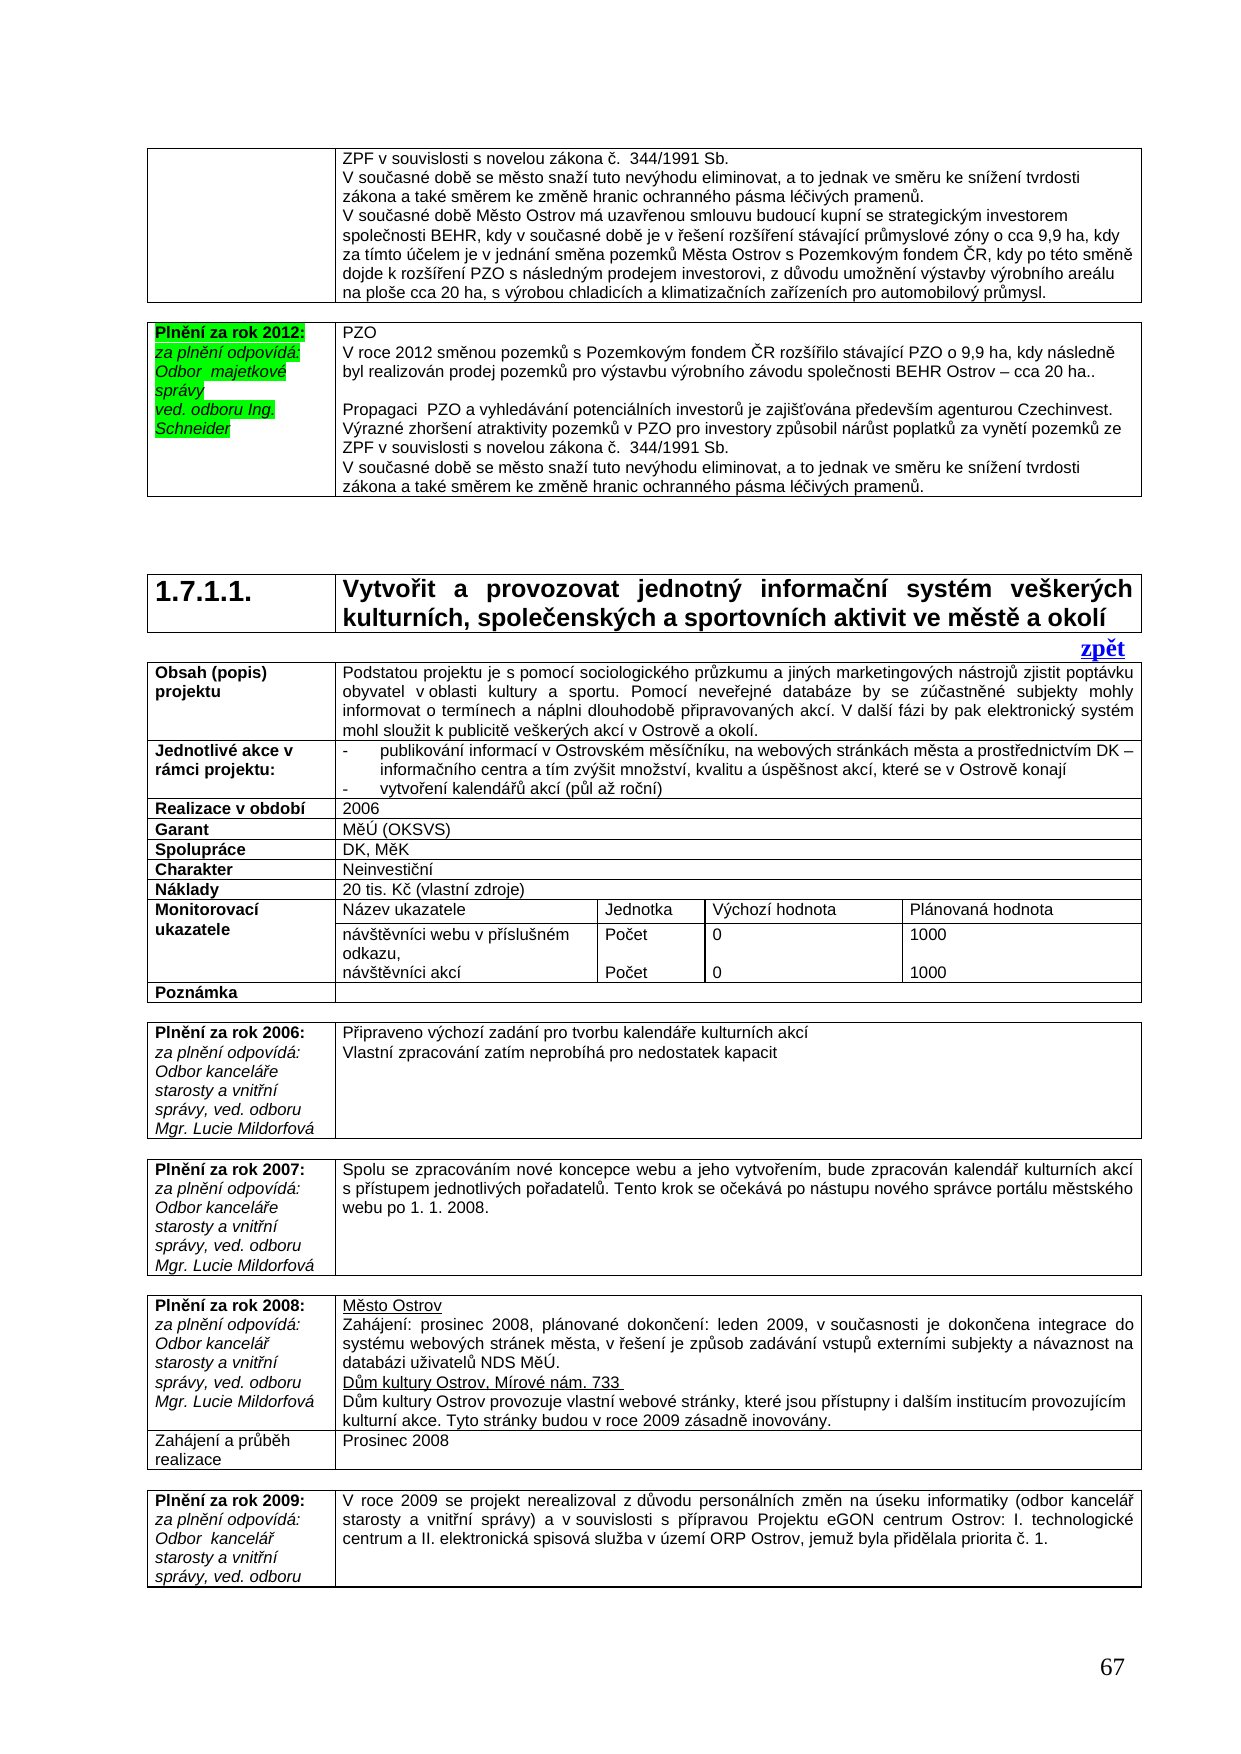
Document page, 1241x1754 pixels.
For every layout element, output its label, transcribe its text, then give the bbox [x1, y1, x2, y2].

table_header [148, 149, 335, 302]
table_header Vytvořit a provozovat jednotný informační systém veškerých kulturních, společenských a sportovních aktivit ve městě a okolí [336, 575, 1141, 632]
table_cell MěÚ (OKSVS) [336, 819, 1141, 838]
table_cell Počet Počet [598, 924, 704, 982]
table_cell Neinvestiční [336, 860, 1141, 879]
table_cell Spolupráce [148, 840, 335, 859]
table_cell Monitorovací ukazatele [148, 900, 335, 982]
table_cell Charakter [148, 860, 335, 879]
table_header Plnění za rok 2007: za plnění odpovídá: Odbor kanceláře starosty a vnitřní správy, ved. odboru Mgr. Lucie Mildorfová [148, 1160, 335, 1274]
table_cell Náklady [148, 880, 335, 899]
table_header Připraveno výchozí zadání pro tvorbu kalendáře kulturních akcí Vlastní zpracování zatím neprobíhá pro nedostatek kapacit [336, 1023, 1141, 1138]
table_cell 2006 [336, 799, 1141, 818]
table_header Plnění za rok 2008: za plnění odpovídá: Odbor kancelář starosty a vnitřní správy, ved. odboru Mgr. Lucie Mildorfová [148, 1296, 335, 1430]
table_header Podstatou projektu je s pomocí sociologického průzkumu a jiných marketingových nástrojů zjistit poptávku obyvatel v oblasti kultury a sportu. Pomocí neveřejné databáze by se zúčastněné subjekty mohly informovat o termínech a náplni dlouhodobě připravovaných akcí. V další fázi by pak elektronický systém mohl sloužit k publicitě veškerých akcí v Ostrově a okolí. [336, 663, 1141, 739]
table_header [336, 149, 1141, 302]
table_cell návštěvníci webu v příslušném odkazu, návštěvníci akcí [336, 924, 597, 982]
table_cell [336, 983, 1141, 1002]
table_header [336, 1491, 1141, 1586]
table_cell Poznámka [148, 983, 335, 1002]
title zpět [148, 633, 1125, 662]
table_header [148, 1491, 335, 1586]
table_cell Realizace v období [148, 799, 335, 818]
table_cell Jednotlivé akce v rámci projektu: [148, 741, 335, 798]
table_cell Plánovaná hodnota [903, 900, 1141, 923]
table_cell 0 0 [706, 924, 902, 982]
table_header Obsah (popis) projektu [148, 663, 335, 739]
table_cell DK, MěK [336, 840, 1141, 859]
table_cell 20 tis. Kč (vlastní zdroje) [336, 880, 1141, 899]
table_header 1.7.1.1. [148, 575, 335, 632]
table_cell Garant [148, 819, 335, 838]
table_cell Název ukazatele [336, 900, 597, 923]
table_header PZO V roce 2012 směnou pozemků s Pozemkovým fondem ČR rozšířilo stávající PZO o , kdy následně byl realizován prodej pozemků pro výstavbu výrobního závodu společnosti BEHR Ostrov – cca .. Propagaci PZO a vyhledávání potenciálních investorů je zajišťována především agenturou Czechinvest. Výrazné zhoršení atraktivity pozemků v PZO pro investory způsobil nárůst poplatků za vynětí pozemků ze ZPF v souvislosti s novelou zákona č. 344/1991 Sb. V současné době se město snaží tuto nevýhodu eliminovat, a to jednak ve směru ke snížení tvrdosti zákona a také směrem ke změně hranic ochranného pásma léčivých pramenů. [336, 323, 1141, 496]
table_cell 1000 1000 [903, 924, 1141, 982]
table_cell publikování informací v Ostrovském měsíčníku, na webových stránkách města a prostřednictvím DK – informačního centra a tím zvýšit množství, kvalitu a úspěšnost akcí, které se v Ostrově konají vytvoření kalendářů akcí (půl až roční) [336, 741, 1141, 798]
table_header Město Ostrov Zahájení: prosinec 2008, plánované dokončení: leden 2009, v současnosti je dokončena integrace do systému webových stránek města, v řešení je způsob zadávání vstupů externími subjekty a návaznost na databázi uživatelů NDS MěÚ. Dům kultury Ostrov, Mírové nám. 733 Dům kultury Ostrov provozuje vlastní webové stránky, které jsou přístupny i dalším institucím provozujícím kulturní akce. Tyto stránky budou v roce 2009 zásadně inovovány. [336, 1296, 1141, 1430]
table_header Plnění za rok 2012: za plnění odpovídá: Odbor majetkové správy ved. odboru Ing. Schneider [148, 323, 335, 496]
table_header Spolu se zpracováním nové koncepce webu a jeho vytvořením, bude zpracován kalendář kulturních akcí s přístupem jednotlivých pořadatelů. Tento krok se očekává po nástupu nového správce portálu městského webu po [336, 1160, 1141, 1274]
table_cell Zahájení a průběh realizace [148, 1431, 335, 1469]
table_cell Prosinec 2008 [336, 1431, 1141, 1469]
table_header Plnění za rok 2006: za plnění odpovídá: Odbor kanceláře starosty a vnitřní správy, ved. odboru Mgr. Lucie Mildorfová [148, 1023, 335, 1138]
table_cell Jednotka [598, 900, 704, 923]
table_cell Výchozí hodnota [706, 900, 902, 923]
